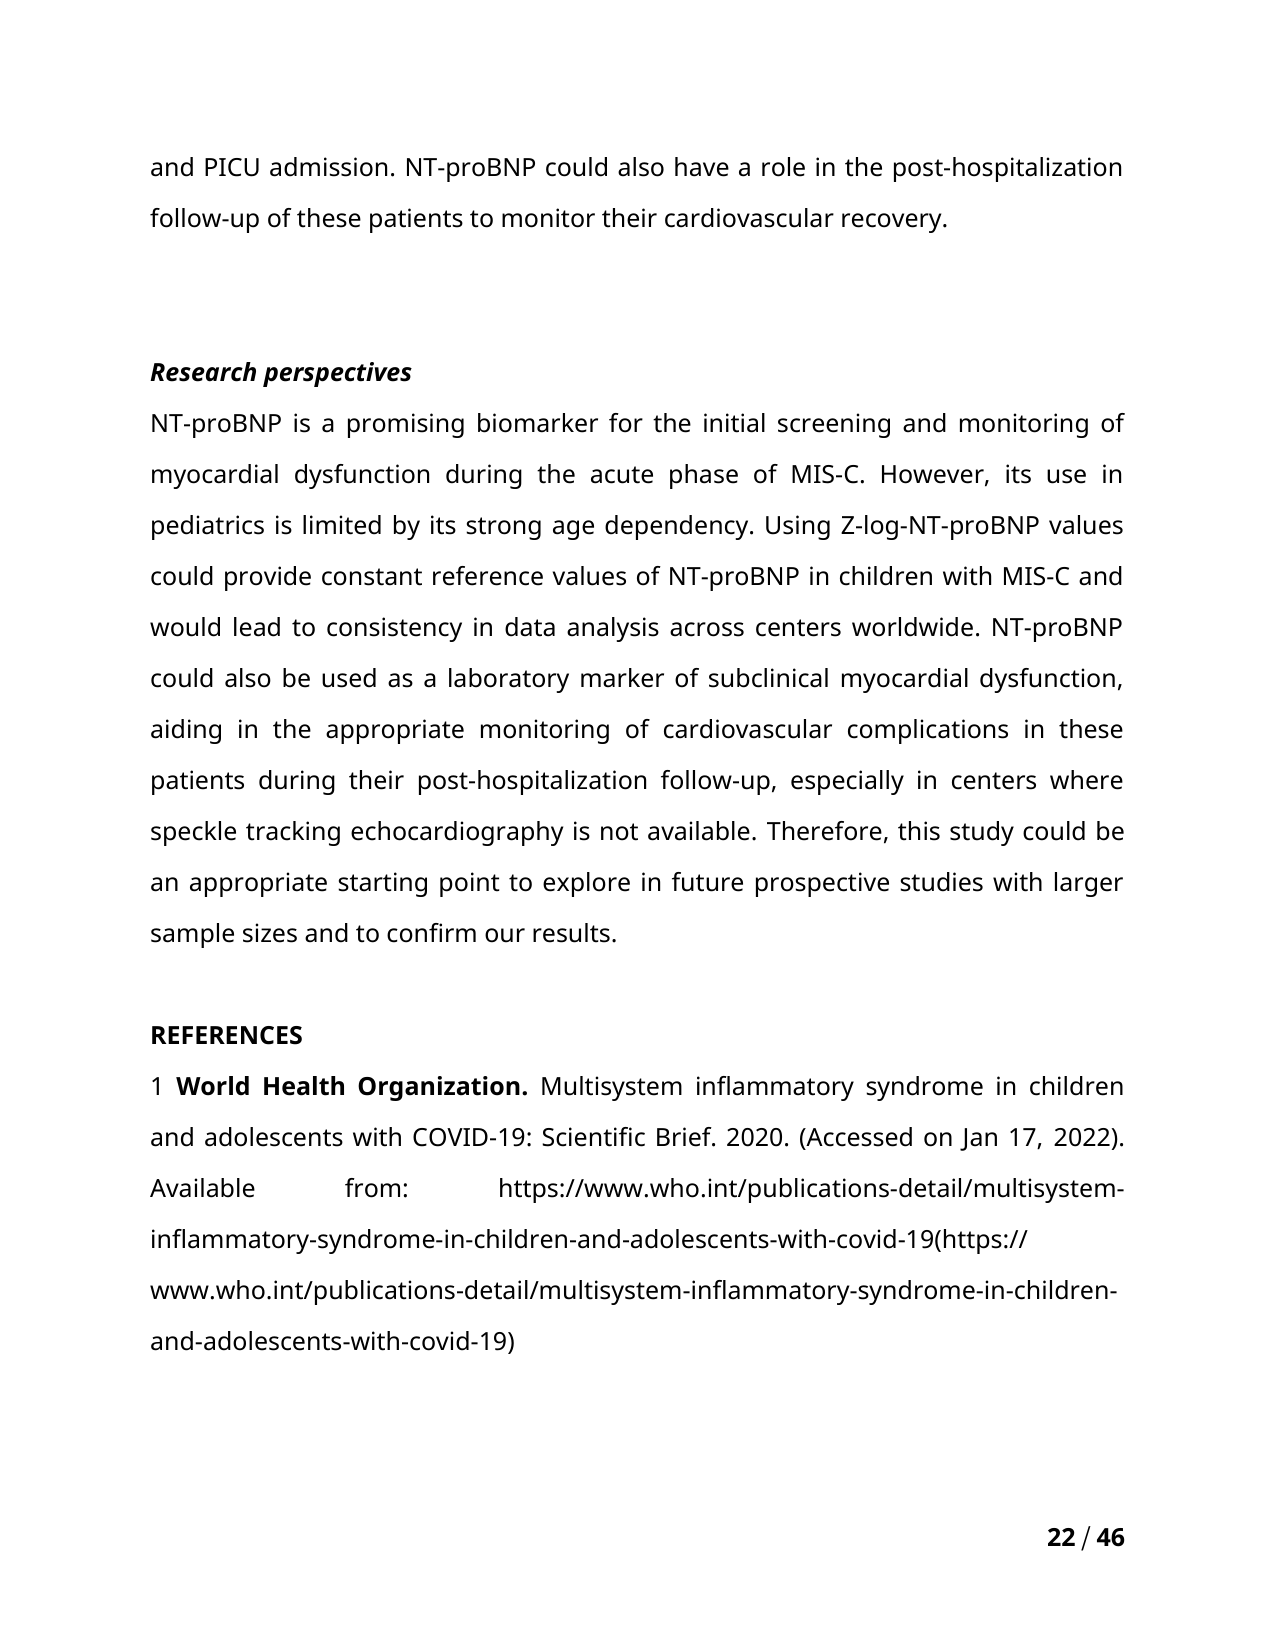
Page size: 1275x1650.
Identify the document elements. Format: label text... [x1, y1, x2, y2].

text REFERENCES [150, 1018, 1125, 1052]
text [150, 150, 1125, 235]
text Research perspectives [150, 354, 1125, 388]
text 1 World Health Organization. Multisystem inflammatory syndrome in children and adolescents with COVID-19: Scientific Brief. 2020. (Accessed on Jan 17, 2022). Available from: https://www.who.int/publications-detail/multisystem-inflammatory-syndrome-in-children-and-adolescents-with-covid-19(https://www.who.int/publications-detail/multisystem-inflammatory-syndrome-in-children-and-adolescents-with-covid-19) [150, 1069, 1125, 1358]
text NT-proBNP is a promising biomarker for the initial screening and monitoring of myocardial dysfunction during the acute phase of MIS-C. However, its use in pediatrics is limited by its strong age dependency. Using Z-log-NT-proBNP values could provide constant reference values of NT-proBNP in children with MIS-C and would lead to consistency in data analysis across centers worldwide. NT-proBNP could also be used as a laboratory marker of subclinical myocardial dysfunction, aiding in the appropriate monitoring of cardiovascular complications in these patients during their post-hospitalization follow-up, especially in centers where speckle tracking echocardiography is not available. Therefore, this study could be an appropriate starting point to explore in future prospective studies with larger sample sizes and to confirm our results. [150, 405, 1125, 950]
